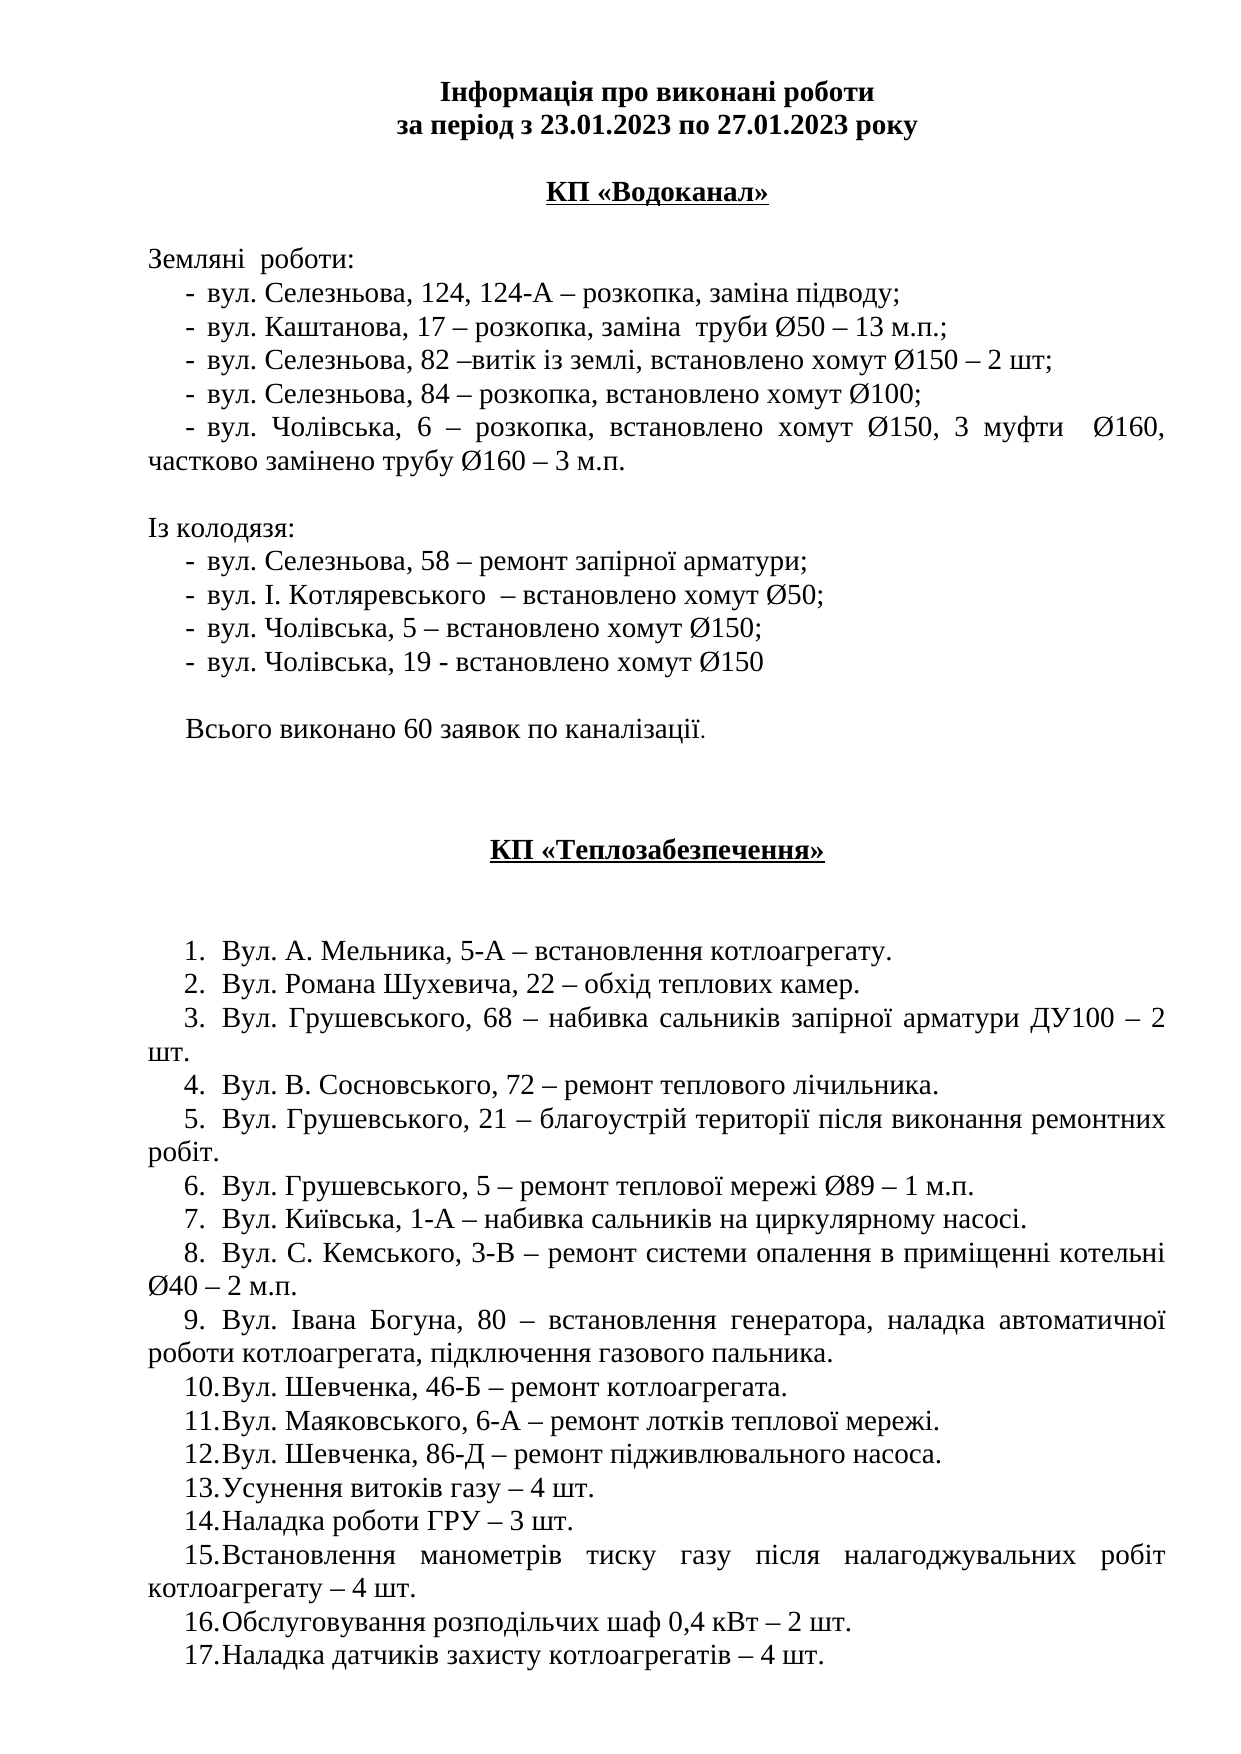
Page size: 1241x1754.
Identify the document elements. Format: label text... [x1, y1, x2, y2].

list Наладка датчиків захисту котлоагрегатів – 4 шт. [148, 1637, 1167, 1671]
list Усунення витоків газу – 4 шт. [148, 1470, 1167, 1503]
list Наладка роботи ГРУ – 3 шт. [148, 1503, 1167, 1537]
list вул. Чолівська, 19 - встановлено хомут Ø150 [185, 644, 1167, 678]
list Вул. Грушевського, 68 – набивка сальників запірної арматури ДУ100 – 2 шт. [148, 1000, 1167, 1067]
list Вул. Грушевського, 21 – благоустрій території після виконання ремонтних робіт. [148, 1101, 1167, 1168]
text КП «Теплозабезпечення» [148, 832, 1167, 866]
list Із колодязя: [148, 510, 1167, 543]
list вул. Чолівська, 6 – розкопка, встановлено хомут Ø150, 3 муфти Ø160, частково замінено трубу Ø160 – 3 м.п. [148, 409, 1167, 476]
text Інформація про виконані роботи [148, 74, 1167, 107]
text КП «Водоканал» [148, 174, 1167, 208]
list Вул. Івана Богуна, 80 – встановлення генератора, наладка автоматичної роботи котлоагрегата, підключення газового пальника. [148, 1302, 1167, 1369]
list Обслуговування розподільчих шаф 0,4 кВт – 2 шт. [148, 1604, 1167, 1637]
list вул. Селезньова, 82 –витік із землі, встановлено хомут Ø150 – 2 шт; [148, 342, 1167, 376]
list Вул. Шевченка, 46-Б – ремонт котлоагрегата. [148, 1369, 1167, 1403]
list вул. Селезньова, 124, 124-А – розкопка, заміна підводу; [148, 275, 1167, 309]
list Вул. Грушевського, 5 – ремонт теплової мережі Ø89 – 1 м.п. [148, 1168, 1167, 1201]
list вул. Чолівська, 5 – встановлено хомут Ø150; [185, 611, 1167, 644]
list Вул. А. Мельника, 5-А – встановлення котлоагрегату. [148, 933, 1167, 967]
list вул. Селезньова, 58 – ремонт запірної арматури; [185, 543, 1167, 577]
list Вул. В. Сосновського, 72 – ремонт теплового лічильника. [148, 1067, 1167, 1101]
text Земляні роботи: [148, 242, 1167, 275]
list Всього виконано 60 заявок по каналізації. [185, 711, 1167, 745]
list Вул. С. Кемського, 3-В – ремонт системи опалення в приміщенні котельні Ø40 – 2 м.п. [148, 1235, 1167, 1302]
list Вул. Шевченка, 86-Д – ремонт підживлювального насоса. [148, 1436, 1167, 1470]
list вул. І. Котляревського – встановлено хомут Ø50; [185, 577, 1167, 611]
list Встановлення манометрів тиску газу після налагоджувальних робіт котлоагрегату – 4 шт. [148, 1537, 1167, 1604]
list Вул. Романа Шухевича, 22 – обхід теплових камер. [148, 967, 1167, 1000]
list Вул. Київська, 1-А – набивка сальників на циркулярному насосі. [148, 1201, 1167, 1235]
list вул. Селезньова, 84 – розкопка, встановлено хомут Ø100; [148, 376, 1167, 409]
list Вул. Маяковського, 6-А – ремонт лотків теплової мережі. [148, 1403, 1167, 1436]
list вул. Каштанова, 17 – розкопка, заміна труби Ø50 – 13 м.п.; [148, 309, 1167, 342]
text за період з 23.01.2023 по 27.01.2023 року [148, 107, 1167, 141]
